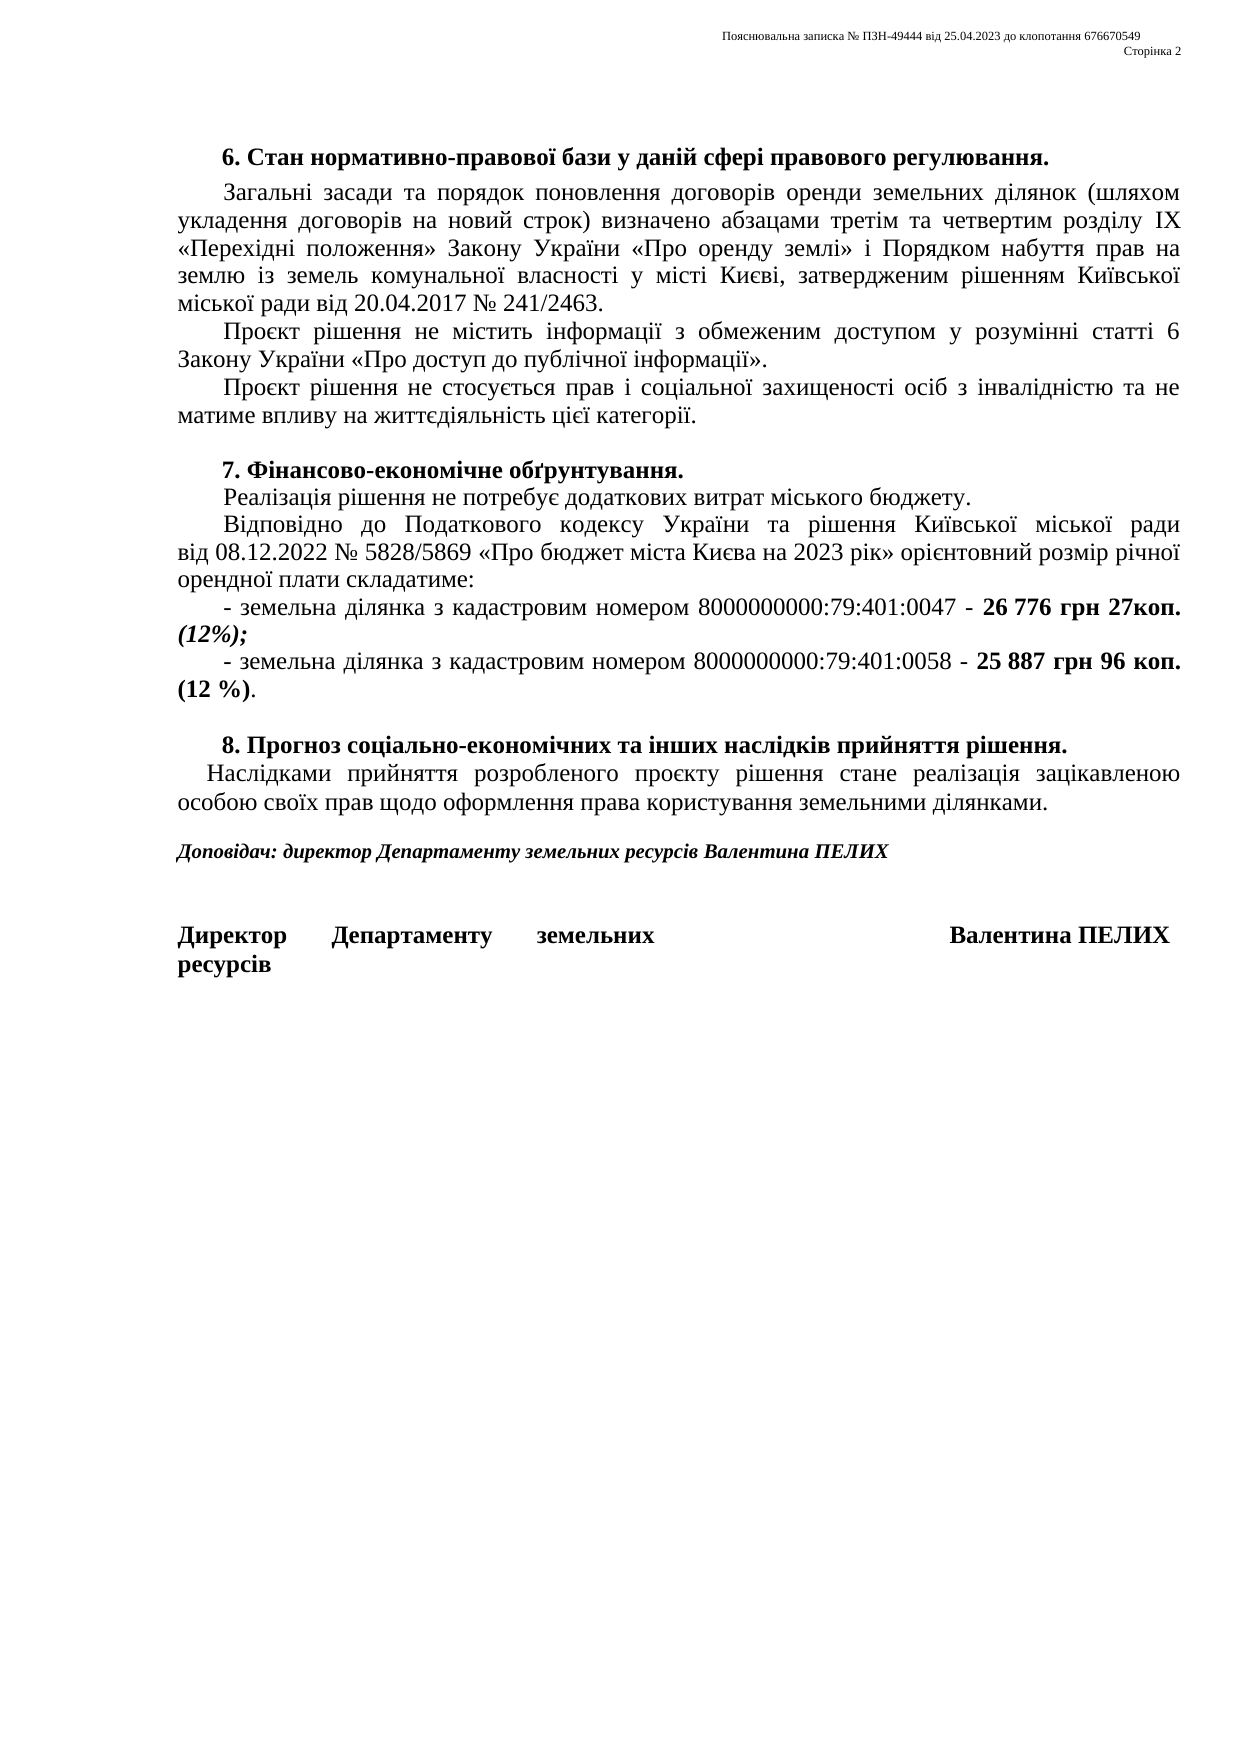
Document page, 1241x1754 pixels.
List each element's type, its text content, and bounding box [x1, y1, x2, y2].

text Проєкт рішення не містить інформації з обмеженим доступом у розумінні статті 6 Закону України «Про доступ до публічної інформації». [177, 317, 1181, 373]
text - земельна ділянка з кадастровим номером 8000000000:79:401:0047 - 26 776 грн 27коп. (12%); [177, 593, 1181, 648]
text 8. Прогноз соціально-економічних та інших наслідків прийняття рішення. [177, 730, 1181, 758]
table_header Валентина ПЕЛИХ [666, 863, 1181, 978]
text Відповідно до Податкового кодексу України та рішення Київської міської ради від 08.12.2022 № 5828/5869 «Про бюджет міста Києва на 2023 рік» орієнтовний розмір річної орендної плати складатиме: [177, 511, 1181, 593]
text Наслідками прийняття розробленого проєкту рішення стане реалізація зацікавленою особою своїх прав щодо оформлення права користування земельними ділянками. [177, 758, 1181, 816]
text 6. Стан нормативно-правової бази у даній сфері правового регулювання. [177, 144, 1181, 171]
text Проєкт рішення не стосується прав і соціальної захищеності осіб з інвалідністю та не матиме впливу на життєдіяльність цієї категорії. [177, 373, 1181, 429]
text 7. Фінансово-економічне обґрунтування. [177, 456, 1181, 484]
text - земельна ділянка з кадастровим номером 8000000000:79:401:0058 - 25 887 грн 96 коп. (12 %). [177, 648, 1181, 702]
text Загальні засади та порядок поновлення договорів оренди земельних ділянок (шляхом укладення договорів на новий строк) визначено абзацами третім та четвертим розділу IX «Перехідні положення» Закону України «Про оренду землі» і Порядком набуття прав на землю із земель комунальної власності у місті Києві, затвердженим рішенням Київської міської ради від 20.04.2017 № 241/2463. [177, 178, 1181, 317]
text Реалізація рішення не потребує додаткових витрат міського бюджету. [177, 484, 1181, 511]
text Доповідач: директор Департаменту земельних ресурсів Валентина ПЕЛИХ [177, 839, 1181, 863]
